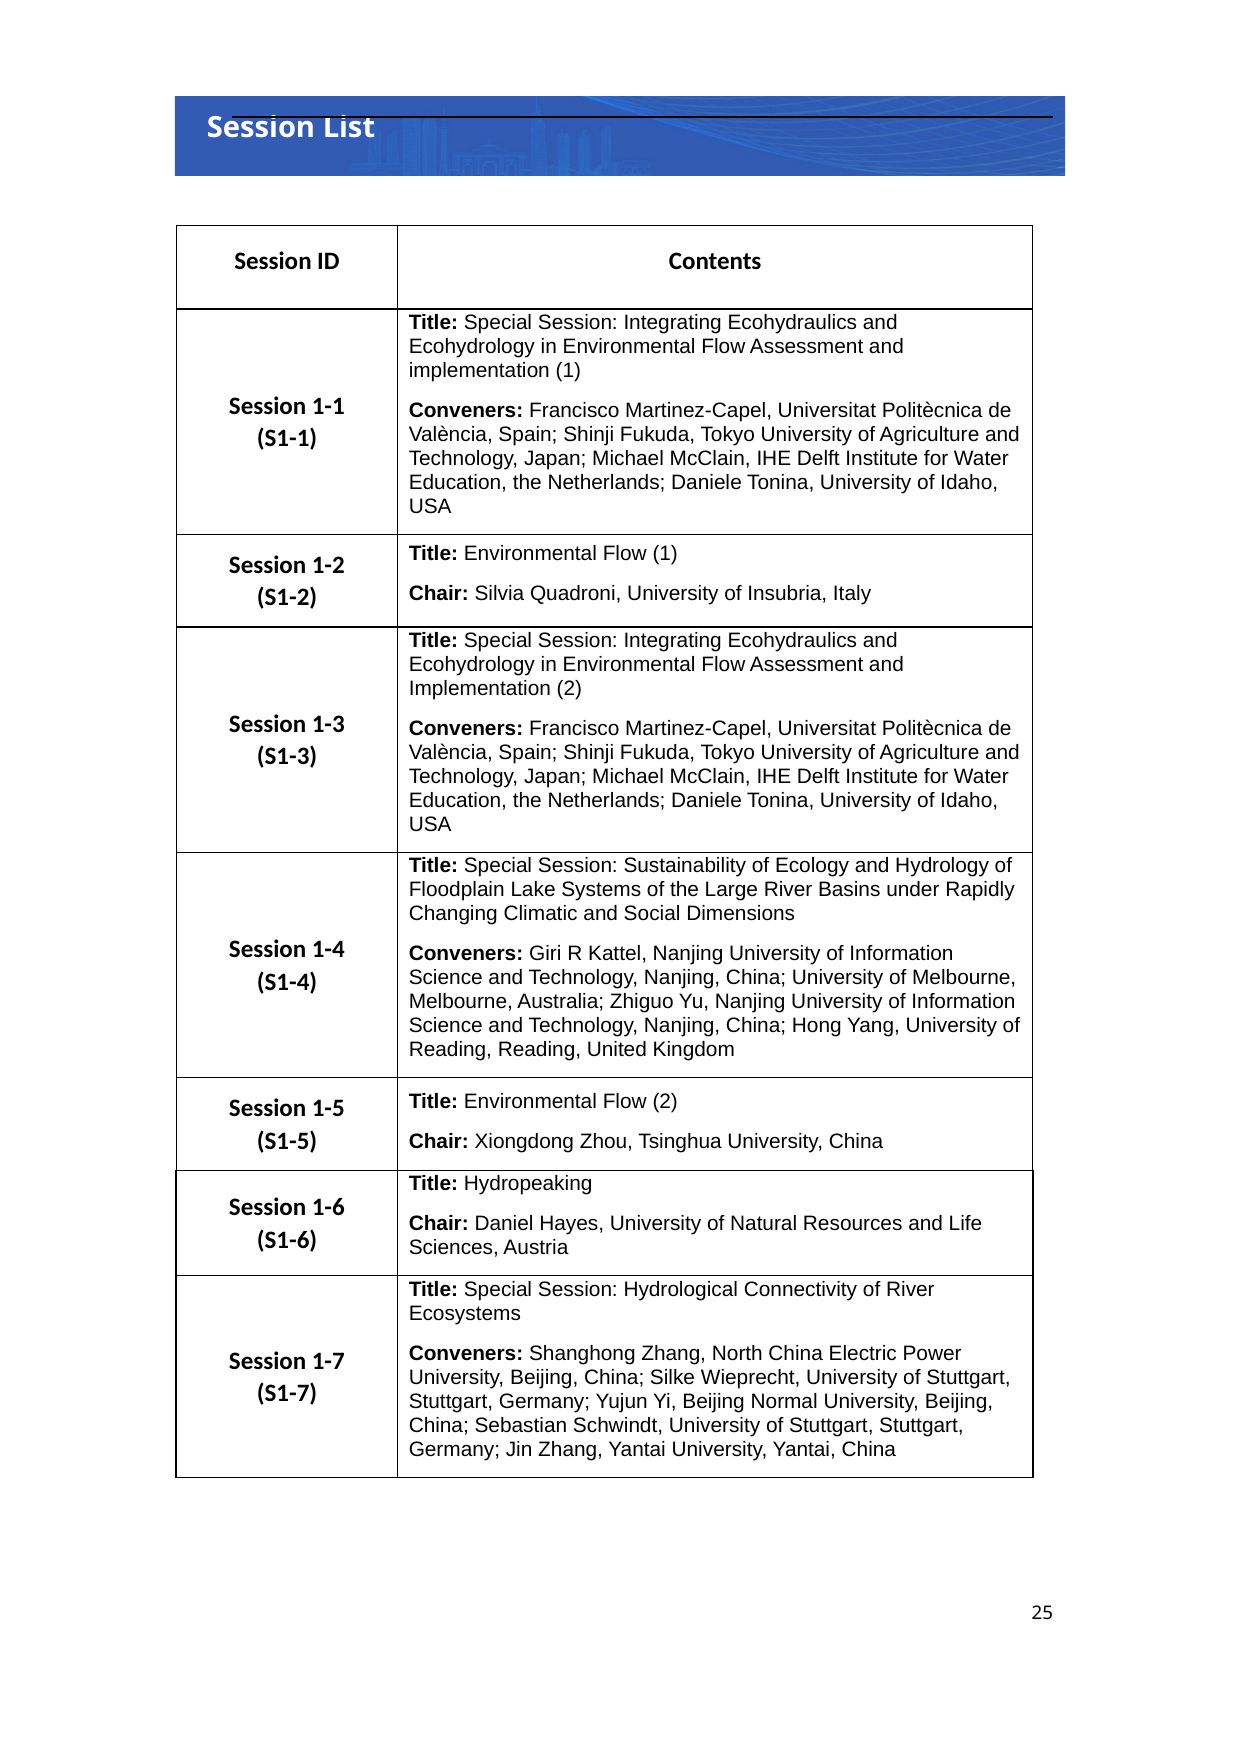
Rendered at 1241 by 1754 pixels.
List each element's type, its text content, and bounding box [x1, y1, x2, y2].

table_cell Title: Environmental Flow (2) Chair: Xiongdong Zhou, Tsinghua University, China [398, 1078, 1032, 1170]
table_cell Title: Hydropeaking Chair: Daniel Hayes, University of Natural Resources and Life Sciences, Austria [398, 1171, 1032, 1275]
table_cell Title: Environmental Flow (1) Chair: Silvia Quadroni, University of Insubria, Italy [398, 535, 1032, 626]
table_cell Session 1-3 (S1-3) [177, 628, 397, 852]
table_cell Title: Special Session: Integrating Ecohydraulics and Ecohydrology in Environmental Flow Assessment and Implementation (2) Conveners: Francisco Martinez-Capel, Universitat Politècnica de València, Spain; Shinji Fukuda, Tokyo University of Agriculture and Technology, Japan; Michael McClain, IHE Delft Institute for Water Education, the Netherlands; Daniele Tonina, University of Idaho, USA [398, 628, 1032, 852]
picture [174, 96, 1066, 176]
table_cell Title: Special Session: Integrating Ecohydraulics and Ecohydrology in Environmental Flow Assessment and implementation (1) Conveners: Francisco Martinez-Capel, Universitat Politècnica de València, Spain; Shinji Fukuda, Tokyo University of Agriculture and Technology, Japan; Michael McClain, IHE Delft Institute for Water Education, the Netherlands; Daniele Tonina, University of Idaho, USA [398, 310, 1032, 534]
table_cell Session 1-1 (S1-1) [177, 310, 397, 534]
table_header Contents [398, 226, 1032, 307]
table_header Session ID [177, 226, 397, 307]
table_cell Title: Special Session: Hydrological Connectivity of River Ecosystems Conveners: Shanghong Zhang, North China Electric Power University, Beijing, China; Silke Wieprecht, University of Stuttgart, Stuttgart, Germany; Yujun Yi, Beijing Normal University, Beijing, China; Sebastian Schwindt, University of Stuttgart, Stuttgart, Germany; Jin Zhang, Yantai University, Yantai, China [398, 1276, 1032, 1477]
table_cell Session 1-4 (S1-4) [177, 853, 397, 1077]
table_cell Session 1-5 (S1-5) [177, 1078, 397, 1170]
table_cell Session 1-2 (S1-2) [177, 535, 397, 626]
table_cell Title: Special Session: Sustainability of Ecology and Hydrology of Floodplain Lake Systems of the Large River Basins under Rapidly Changing Climatic and Social Dimensions Conveners: Giri R Kattel, Nanjing University of Information Science and Technology, Nanjing, China; University of Melbourne, Melbourne, Australia; Zhiguo Yu, Nanjing University of Information Science and Technology, Nanjing, China; Hong Yang, University of Reading, Reading, United Kingdom [398, 853, 1032, 1077]
table_cell Session 1-7 (S1-7) [177, 1276, 397, 1477]
table_cell Session 1-6 (S1-6) [177, 1171, 397, 1275]
